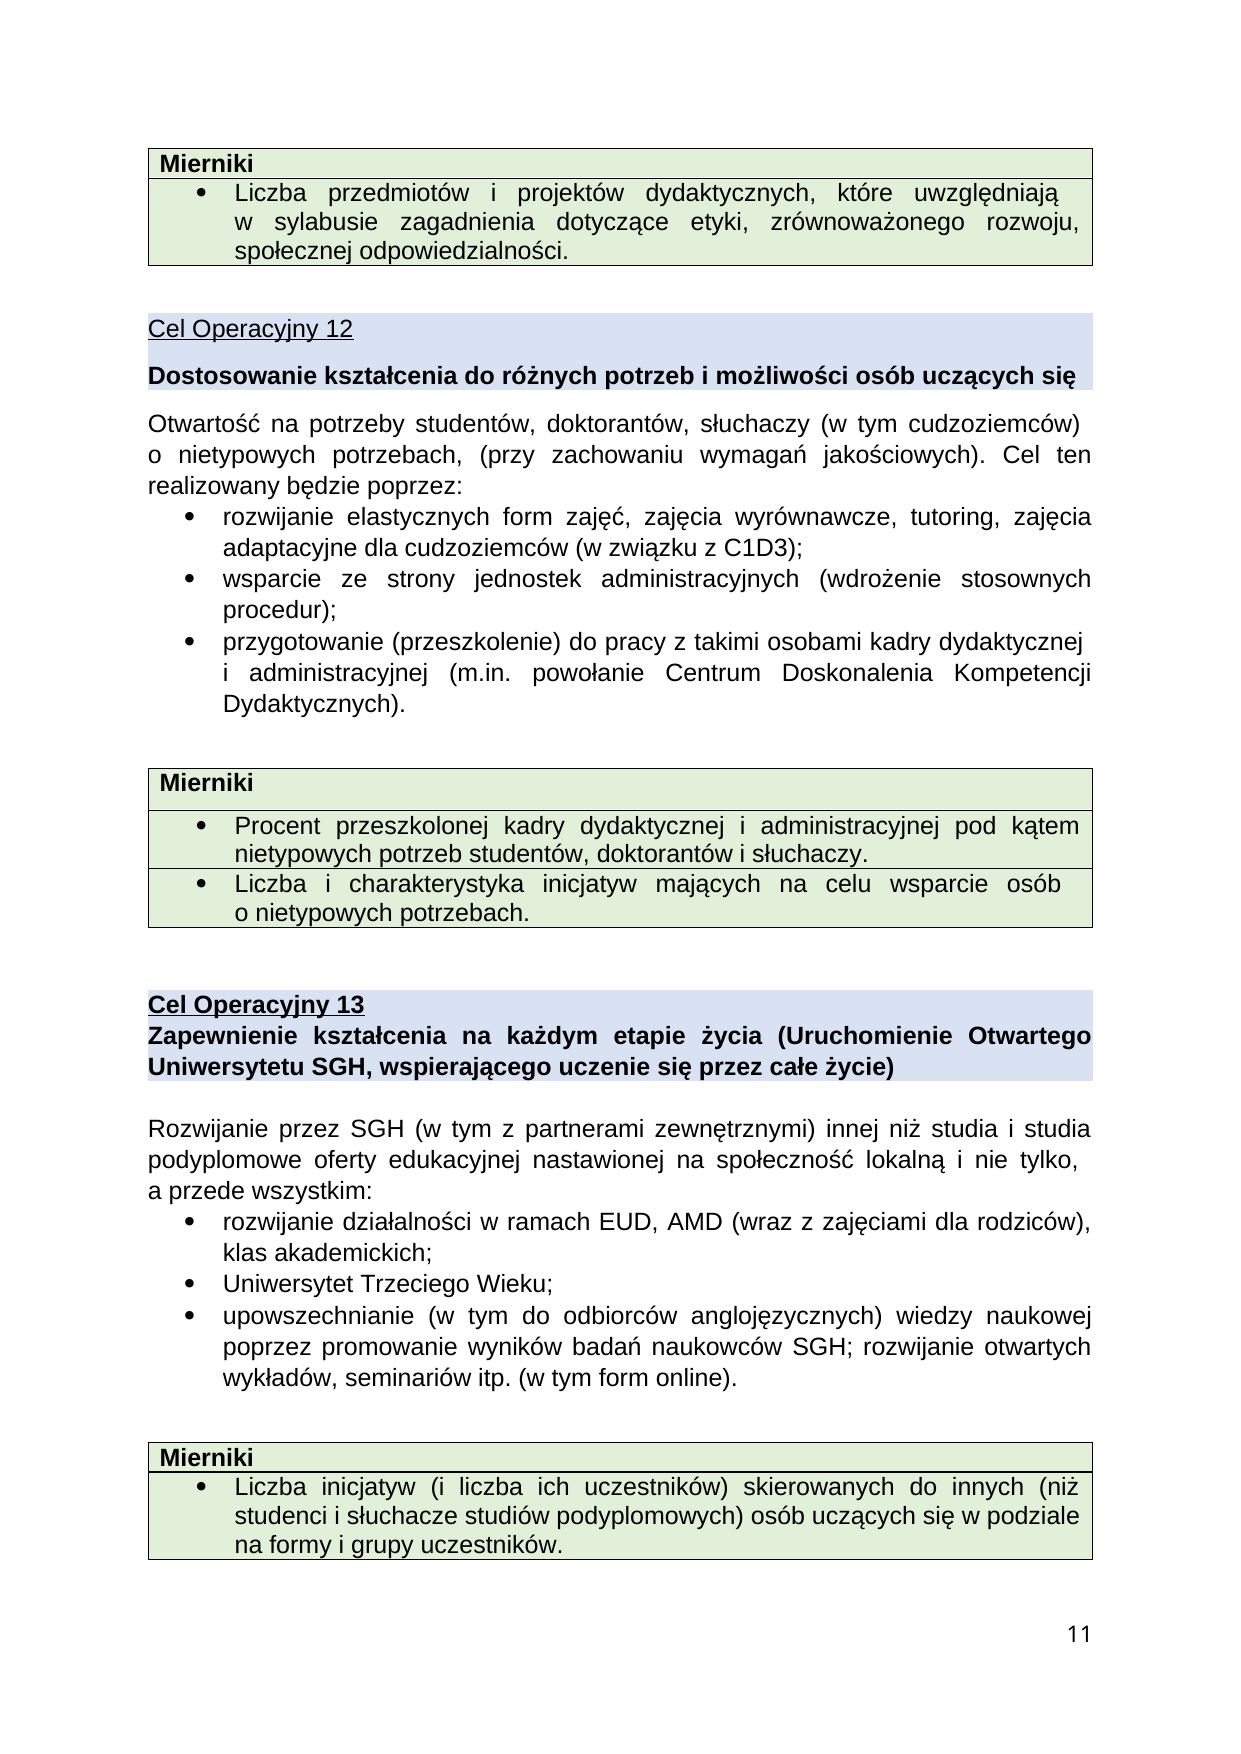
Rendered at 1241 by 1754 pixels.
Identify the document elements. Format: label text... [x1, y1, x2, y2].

table_header Mierniki [149, 1443, 1092, 1471]
table_header Mierniki [149, 149, 1092, 177]
list Uniwersytet Trzeciego Wieku; [185, 1269, 1093, 1298]
table_cell Procent przeszkolonej kadry dydaktycznej i administracyjnej pod kątem nietypowych potrzeb studentów, doktorantów i słuchaczy. [149, 811, 1092, 868]
text Zapewnienie kształcenia na każdym etapie życia (Uruchomienie Otwartego Uniwersytetu SGH, wspierającego uczenie się przez całe życie) [148, 1021, 1093, 1081]
text Rozwijanie przez SGH (w tym z partnerami zewnętrznymi) innej niż studia i studia podyplomowe oferty edukacyjnej nastawionej na społeczność lokalną i nie tylko, a przede wszystkim: [148, 1114, 1093, 1205]
list upowszechnianie (w tym do odbiorców anglojęzycznych) wiedzy naukowej poprzez promowanie wyników badań naukowców SGH; rozwijanie otwartych wykładów, seminariów itp. (w tym form online). [185, 1301, 1093, 1392]
text Cel Operacyjny 12 [148, 313, 1093, 342]
list przygotowanie (przeszkolenie) do pracy z takimi osobami kadry dydaktycznej i administracyjnej (m.in. powołanie Centrum Doskonalenia Kompetencji Dydaktycznych). [185, 626, 1093, 717]
table_cell Liczba przedmiotów i projektów dydaktycznych, które uwzględniają w sylabusie zagadnienia dotyczące etyki, zrównoważonego rozwoju, społecznej odpowiedzialności. [149, 179, 1092, 265]
text Dostosowanie kształcenia do różnych potrzeb i możliwości osób uczących się [148, 361, 1093, 390]
text Otwartość na potrzeby studentów, doktorantów, słuchaczy (w tym cudzoziemców) o nietypowych potrzebach, (przy zachowaniu wymagań jakościowych). Cel ten realizowany będzie poprzez: [148, 409, 1093, 500]
table_cell Liczba inicjatyw (i liczba ich uczestników) skierowanych do innych (niż studenci i słuchacze studiów podyplomowych) osób uczących się w podziale na formy i grupy uczestników. [149, 1473, 1092, 1559]
text Cel Operacyjny 13 [148, 990, 1093, 1019]
list rozwijanie działalności w ramach EUD, AMD (wraz z zajęciami dla rodziców), klas akademickich; [185, 1207, 1093, 1267]
table_cell Liczba i charakterystyka inicjatyw mających na celu wsparcie osób o nietypowych potrzebach. [149, 869, 1092, 927]
list wsparcie ze strony jednostek administracyjnych (wdrożenie stosownych procedur); [185, 564, 1093, 624]
list rozwijanie elastycznych form zajęć, zajęcia wyrównawcze, tutoring, zajęcia adaptacyjne dla cudzoziemców (w związku z C1D3); [185, 502, 1093, 562]
table_header Mierniki [149, 769, 1092, 809]
